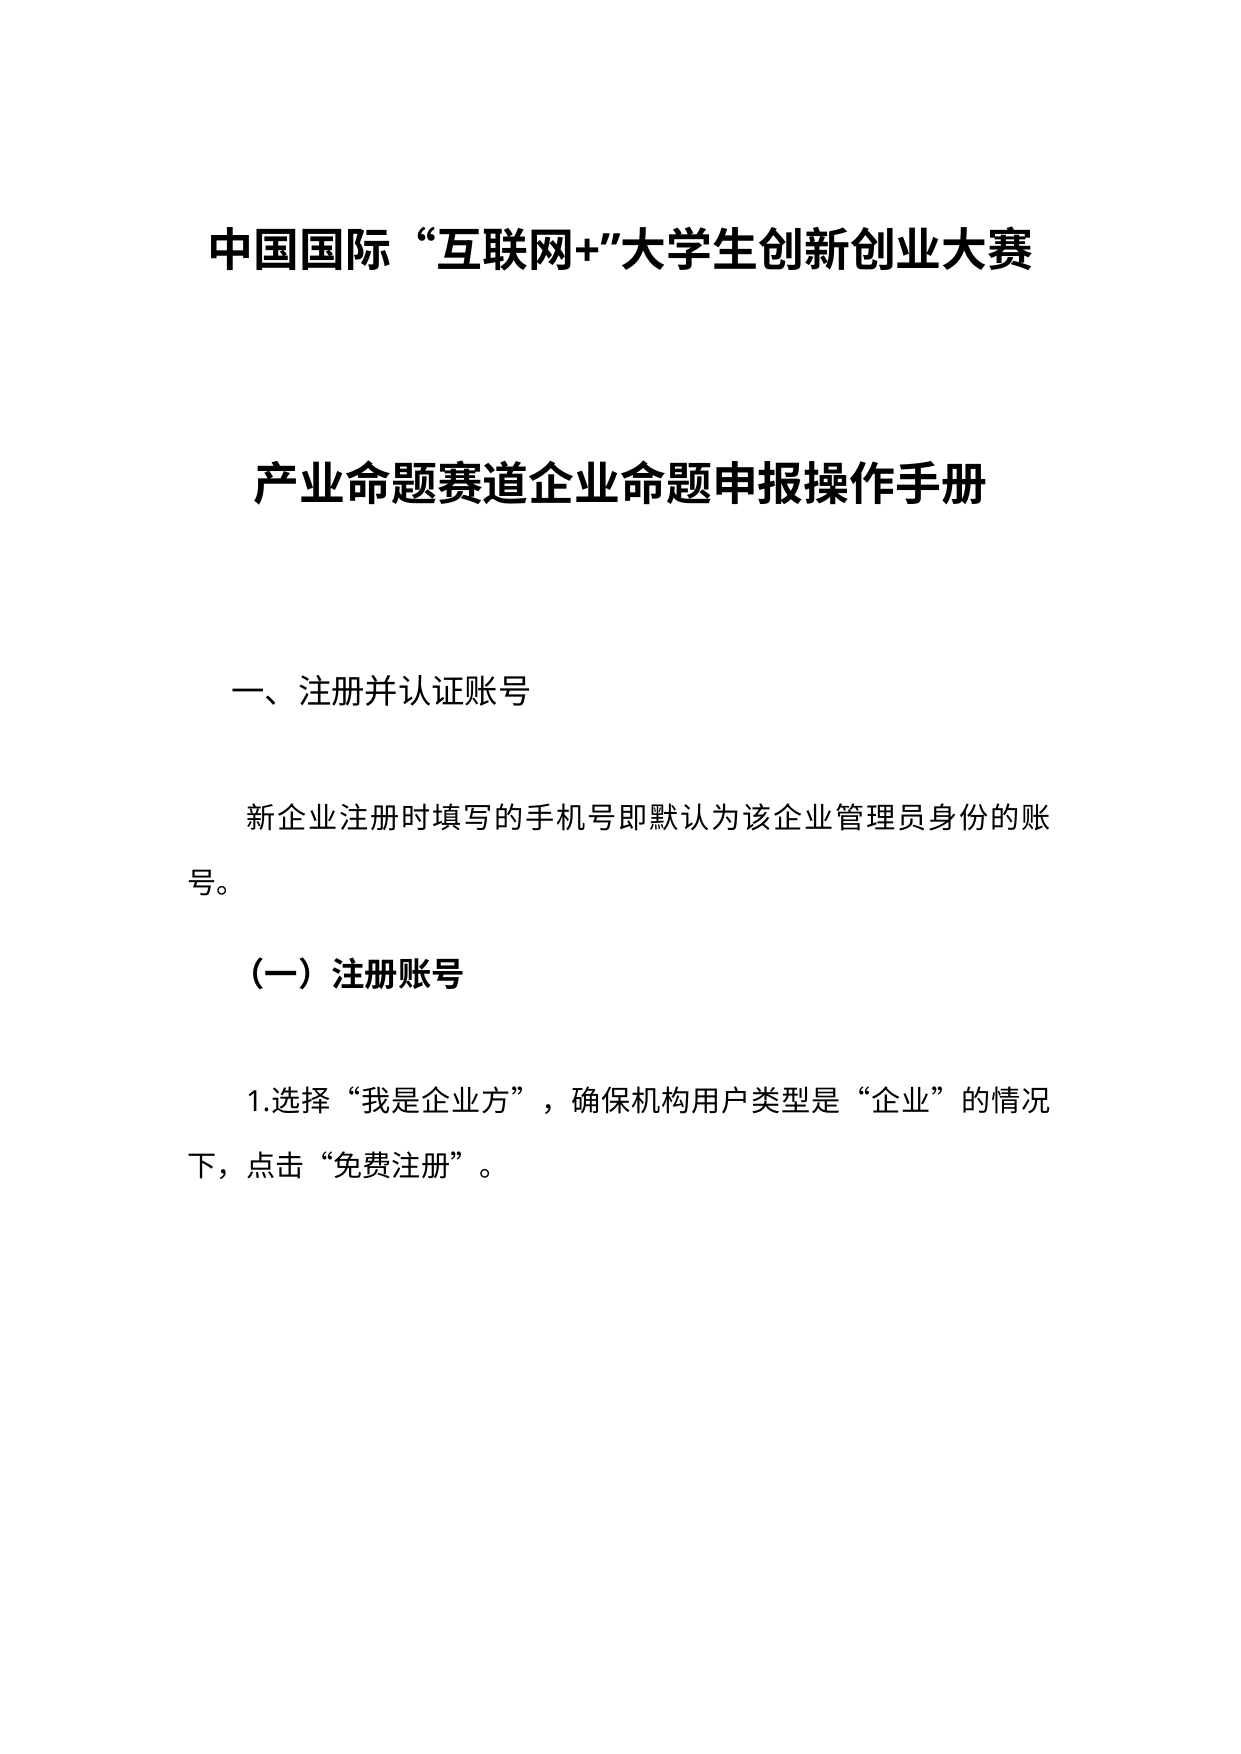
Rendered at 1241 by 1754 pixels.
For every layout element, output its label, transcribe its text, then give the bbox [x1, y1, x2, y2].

text 新企业注册时填写的手机号即默认为该企业管理员身份的账号。 [187, 783, 1053, 913]
text 1.选择“我是企业方”，确保机构用户类型是“企业”的情况下，点击“免费注册”。 [187, 1067, 1053, 1197]
subtitle 中国国际“互联网+”大学生创新创业大赛产业命题赛道企业命题申报操作手册 [187, 197, 1053, 529]
subtitle 一、注册并认证账号 [231, 656, 1053, 721]
subtitle （一）注册账号 [231, 940, 1053, 1005]
